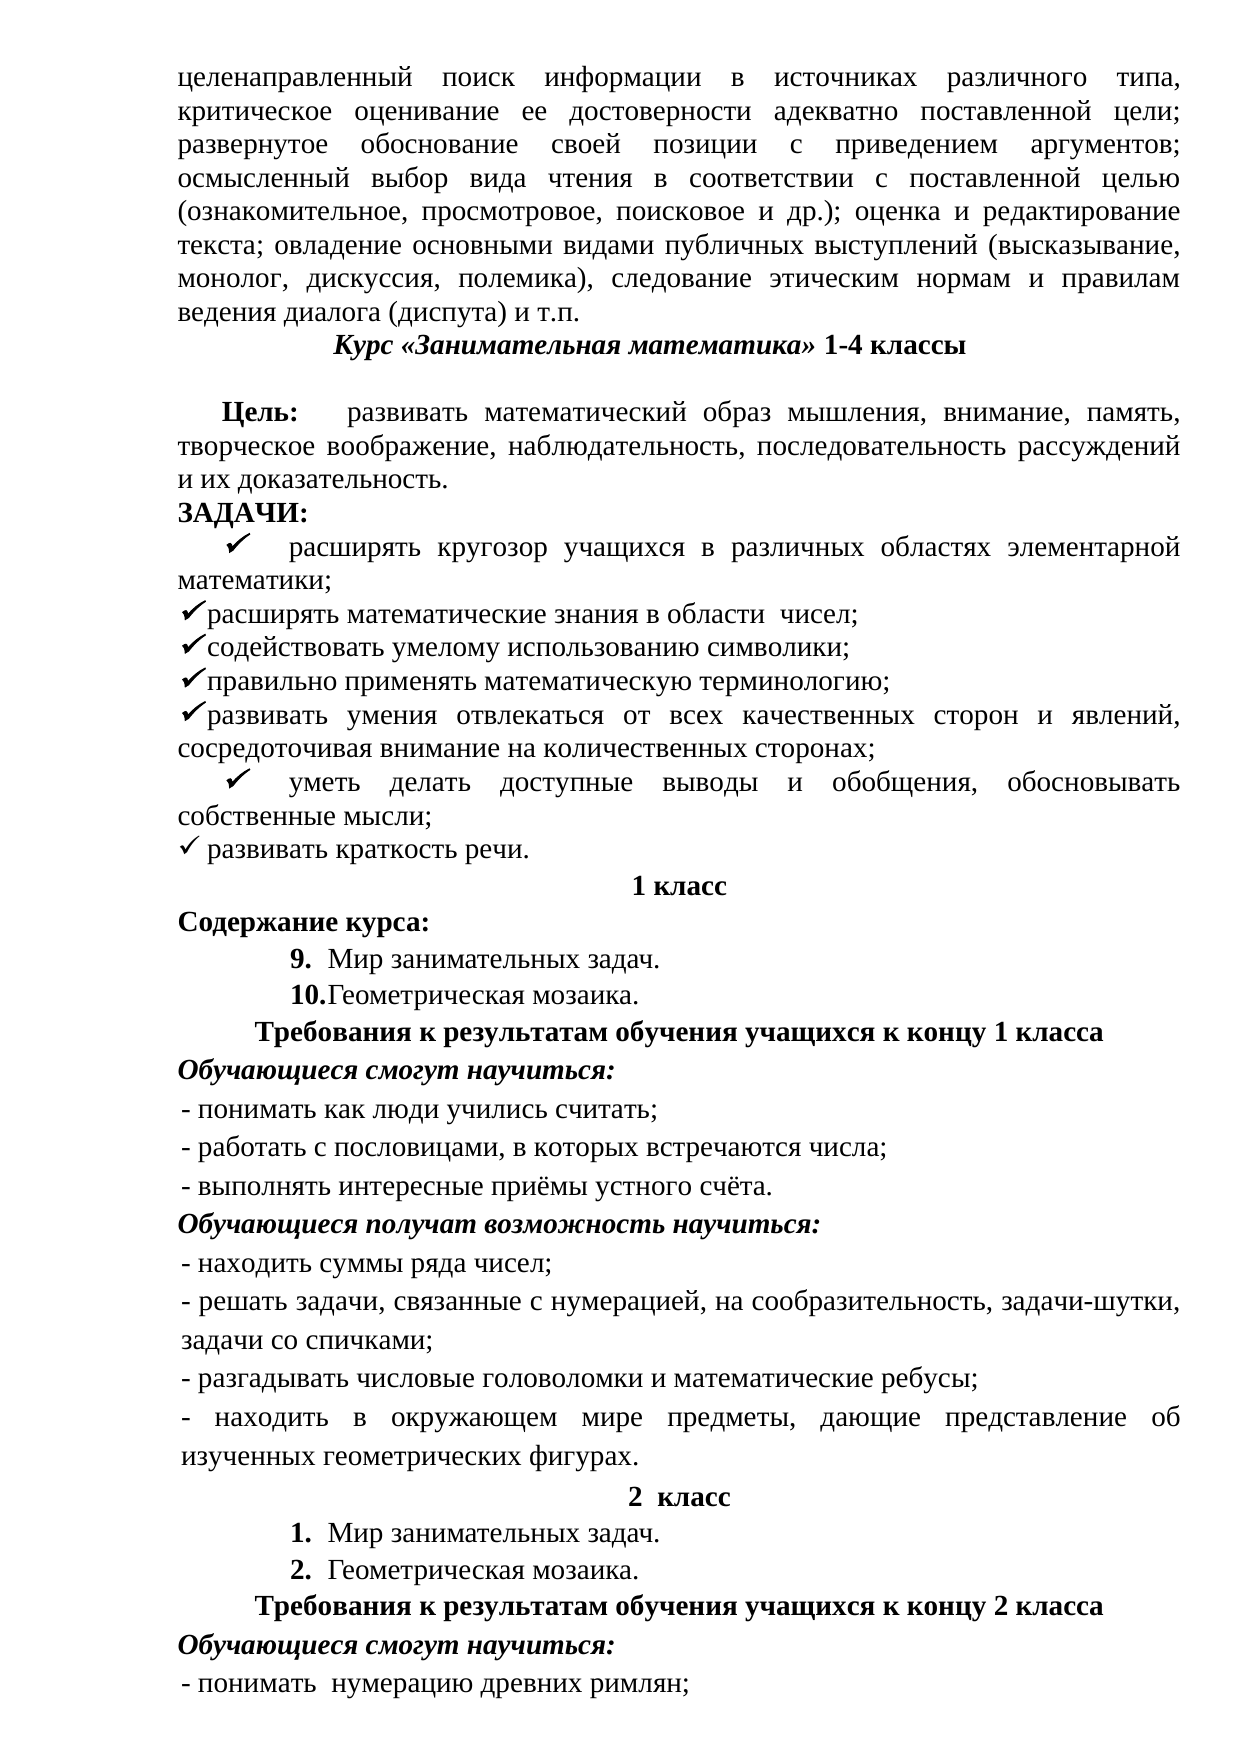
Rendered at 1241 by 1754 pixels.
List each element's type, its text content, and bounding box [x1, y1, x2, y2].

list правильно применять математическую терминологию; [133, 663, 1181, 697]
list уметь делать доступные выводы и обобщения, обосновывать собственные мысли; [177, 764, 1181, 831]
list - понимать как люди учились считать; [181, 1091, 1181, 1124]
list расширять кругозор учащихся в различных областях элементарной математики; [177, 529, 1181, 596]
text 1 класс [177, 868, 1181, 901]
list Геометрическая мозаика. [290, 1552, 1181, 1586]
list - выполнять интересные приёмы устного счёта. [181, 1168, 1181, 1201]
text Цель: развивать математический образ мышления, внимание, память, творческое воображение, наблюдательность, последовательность рассуждений и их доказательность. [177, 394, 1181, 495]
text Обучающиеся получат возможность научиться: [177, 1206, 1181, 1240]
list содействовать умелому использованию символики; [133, 629, 1181, 663]
list Мир занимательных задач. [290, 941, 1181, 974]
text Обучающиеся смогут научиться: [177, 1052, 1181, 1086]
list - находить суммы ряда чисел; [181, 1245, 1181, 1278]
list - находить в окружающем мире предметы, дающие представление об изученных геометрических фигурах. [181, 1399, 1181, 1471]
text - понимать нумерацию древних римлян; [181, 1666, 1181, 1699]
list Требования к результатам обучения учащихся к концу 1 класса [177, 1014, 1181, 1047]
text Обучающиеся смогут научиться: [177, 1627, 1181, 1661]
list Геометрическая мозаика. [290, 977, 1181, 1011]
text ЗАДАЧИ: [133, 495, 1181, 529]
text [177, 59, 1181, 327]
list расширять математические знания в области чисел; [133, 596, 1181, 629]
text Содержание курса: [177, 904, 1181, 938]
list развивать краткость речи. [133, 831, 1181, 865]
list развивать умения отвлекаться от всех качественных сторон и явлений, сосредоточивая внимание на количественных сторонах; [177, 697, 1181, 764]
list Мир занимательных задач. [290, 1516, 1181, 1549]
text 2 класс [177, 1479, 1181, 1513]
text Курс «Занимательная математика» 1-4 классы [118, 327, 1181, 361]
text Требования к результатам обучения учащихся к концу 2 класса [177, 1588, 1181, 1622]
list - работать с пословицами, в которых встречаются числа; [181, 1129, 1181, 1163]
list - разгадывать числовые головоломки и математические ребусы; [181, 1361, 1181, 1394]
list - решать задачи, связанные с нумерацией, на сообразительность, задачи-шутки, задачи со спичками; [181, 1283, 1181, 1356]
